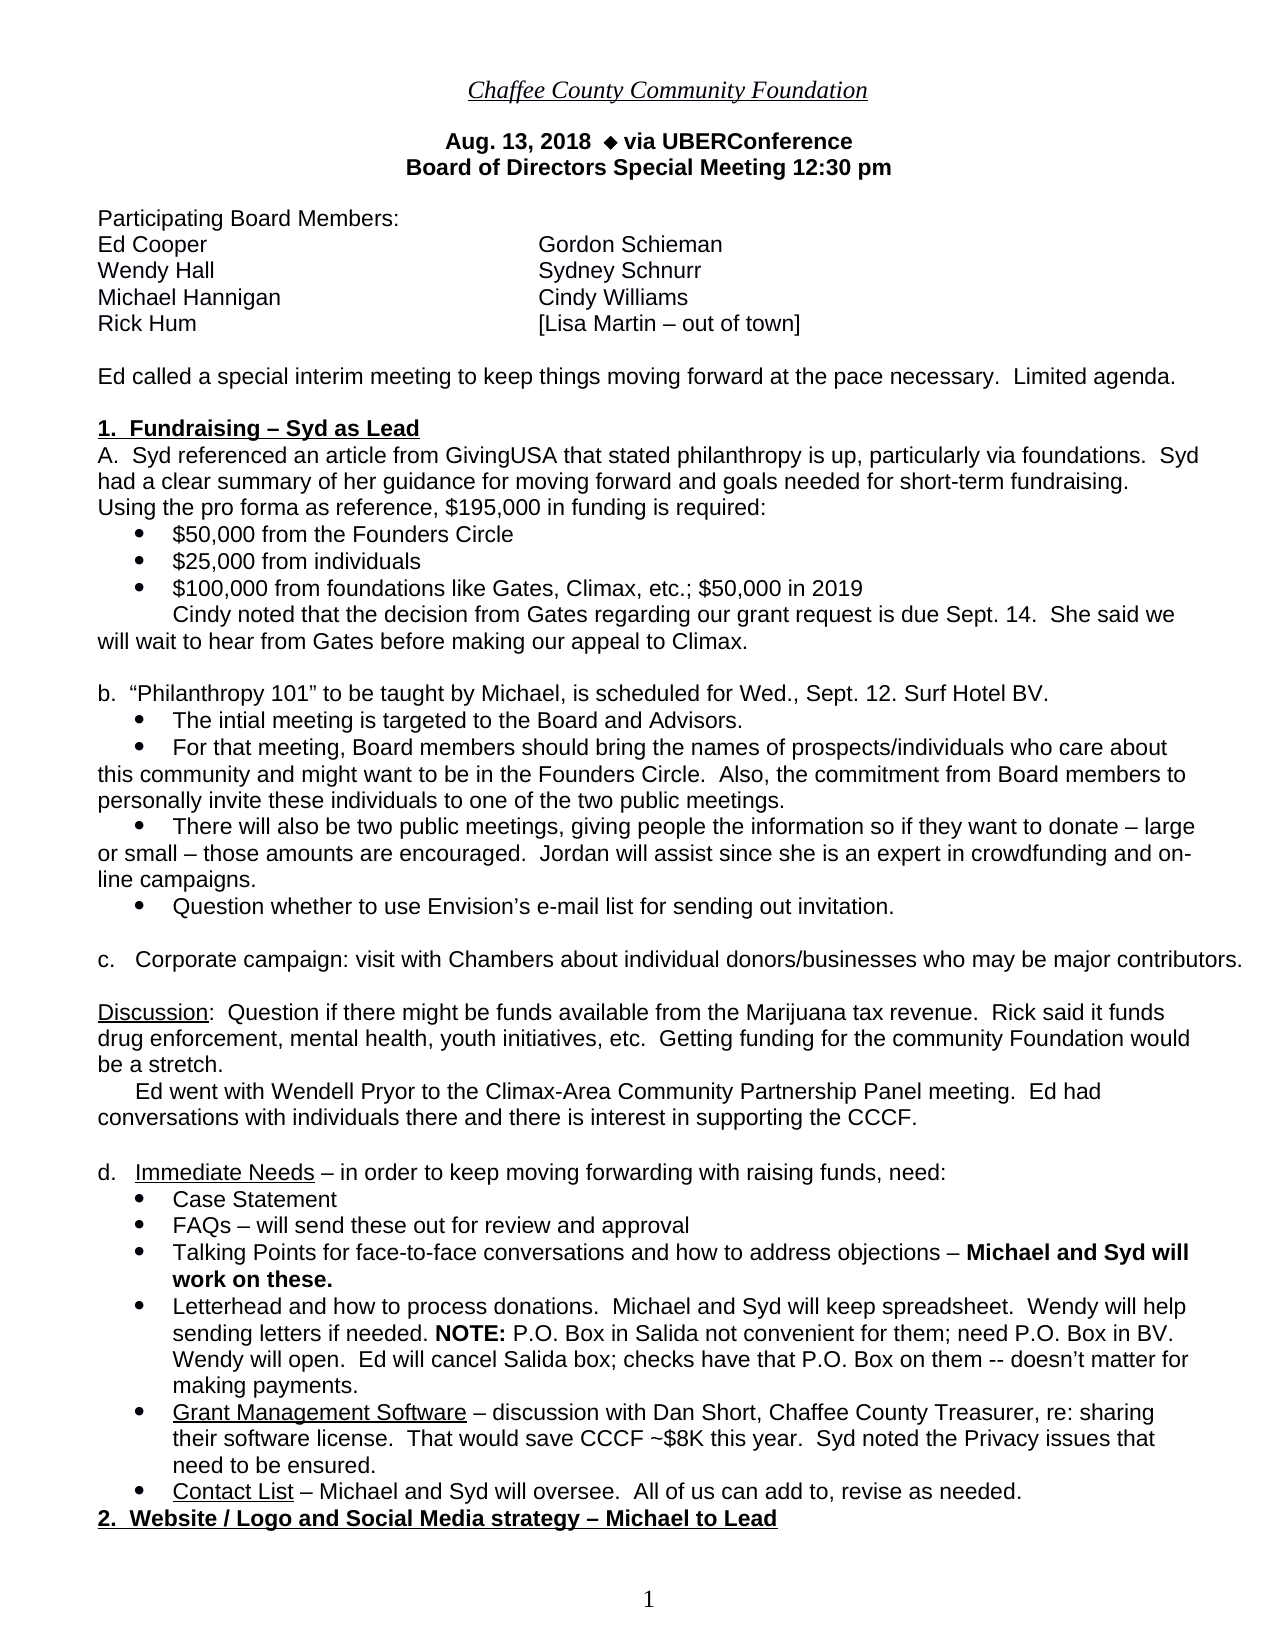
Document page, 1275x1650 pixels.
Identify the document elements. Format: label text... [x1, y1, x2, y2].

text c. Corporate campaign: visit with Chambers about individual donors/businesses who may be major contributors. [97, 946, 1266, 972]
list $25,000 from individuals [135, 548, 1200, 574]
text Aug. 13, 2018  via UBERConference [97, 128, 1200, 154]
list Question whether to use Envision’s e-mail list for sending out invitation. [135, 893, 1200, 920]
table_cell Wendy Hall [98, 257, 538, 283]
list Letterhead and how to process donations. Michael and Syd will keep spreadsheet. Wendy will help sending letters if needed. NOTE: P.O. Box in Salida not convenient for them; need P.O. Box in BV. Wendy will open. Ed will cancel Salida box; checks have that P.O. Box on them -- doesn’t matter for making payments. [135, 1293, 1200, 1398]
text Discussion: Question if there might be funds available from the Marijuana tax revenue. Rick said it funds drug enforcement, mental health, youth initiatives, etc. Getting funding for the community Foundation would be a stretch. [97, 999, 1200, 1078]
text Board of Directors Special Meeting 12:30 pm [97, 154, 1200, 180]
text Using the pro forma as reference, $195,000 in funding is required: [97, 494, 1200, 521]
list Contact List – Michael and Syd will oversee. All of us can add to, revise as needed. [135, 1478, 1200, 1505]
text d. Immediate Needs – in order to keep moving forwarding with raising funds, need: [97, 1159, 1200, 1186]
table_cell [Lisa Martin – out of town] [538, 310, 1137, 336]
list Case Statement [135, 1186, 1200, 1212]
list Talking Points for face-to-face conversations and how to address objections – Michael and Syd will work on these. [135, 1239, 1200, 1293]
text Ed went with Wendell Pryor to the Climax-Area Community Partnership Panel meeting. Ed had conversations with individuals there and there is interest in supporting the CCCF. [97, 1078, 1200, 1131]
text Participating Board Members: [97, 204, 1200, 231]
list FAQs – will send these out for review and approval [135, 1212, 1200, 1239]
text Ed called a special interim meeting to keep things moving forward at the pace necessary. Limited agenda. [97, 363, 1200, 389]
list $100,000 from foundations like Gates, Climax, etc.; $50,000 in 2019 [135, 574, 1200, 601]
text 2. Website / Logo and Social Media strategy – Michael to Lead [97, 1505, 1200, 1531]
list Grant Management Software – discussion with Dan Short, Chaffee County Treasurer, re: sharing their software license. That would save CCCF ~$8K this year. Syd noted the Privacy issues that need to be ensured. [135, 1398, 1200, 1478]
list There will also be two public meetings, giving people the information so if they want to donate – large or small – those amounts are encouraged. Jordan will assist since she is an expert in crowdfunding and on-line campaigns. [97, 813, 1200, 893]
table_header Gordon Schieman [538, 231, 1137, 257]
list $50,000 from the Founders Circle [135, 521, 1200, 548]
list For that meeting, Board members should bring the names of prospects/individuals who care about this community and might want to be in the Founders Circle. Also, the commitment from Board members to personally invite these individuals to one of the two public meetings. [97, 734, 1200, 813]
table_cell Cindy Williams [538, 284, 1137, 310]
list The intial meeting is targeted to the Board and Advisors. [97, 707, 1200, 734]
text A. Syd referenced an article from GivingUSA that stated philanthropy is up, particularly via foundations. Syd had a clear summary of her guidance for moving forward and goals needed for short-term fundraising. [97, 442, 1200, 494]
text Cindy noted that the decision from Gates regarding our grant request is due Sept. 14. She said we will wait to hear from Gates before making our appeal to Climax. [97, 601, 1200, 654]
table_cell Michael Hannigan [98, 284, 538, 310]
table_cell Sydney Schnurr [538, 257, 1137, 283]
table_header Ed Cooper [98, 231, 538, 257]
text b. “Philanthropy 101” to be taught by Michael, is scheduled for Wed., Sept. 12. Surf Hotel BV. [97, 680, 1200, 707]
table_cell Rick Hum [98, 310, 538, 336]
text 1. Fundraising – Syd as Lead [97, 415, 1200, 442]
text Chaffee County Community Foundation [97, 75, 1200, 104]
